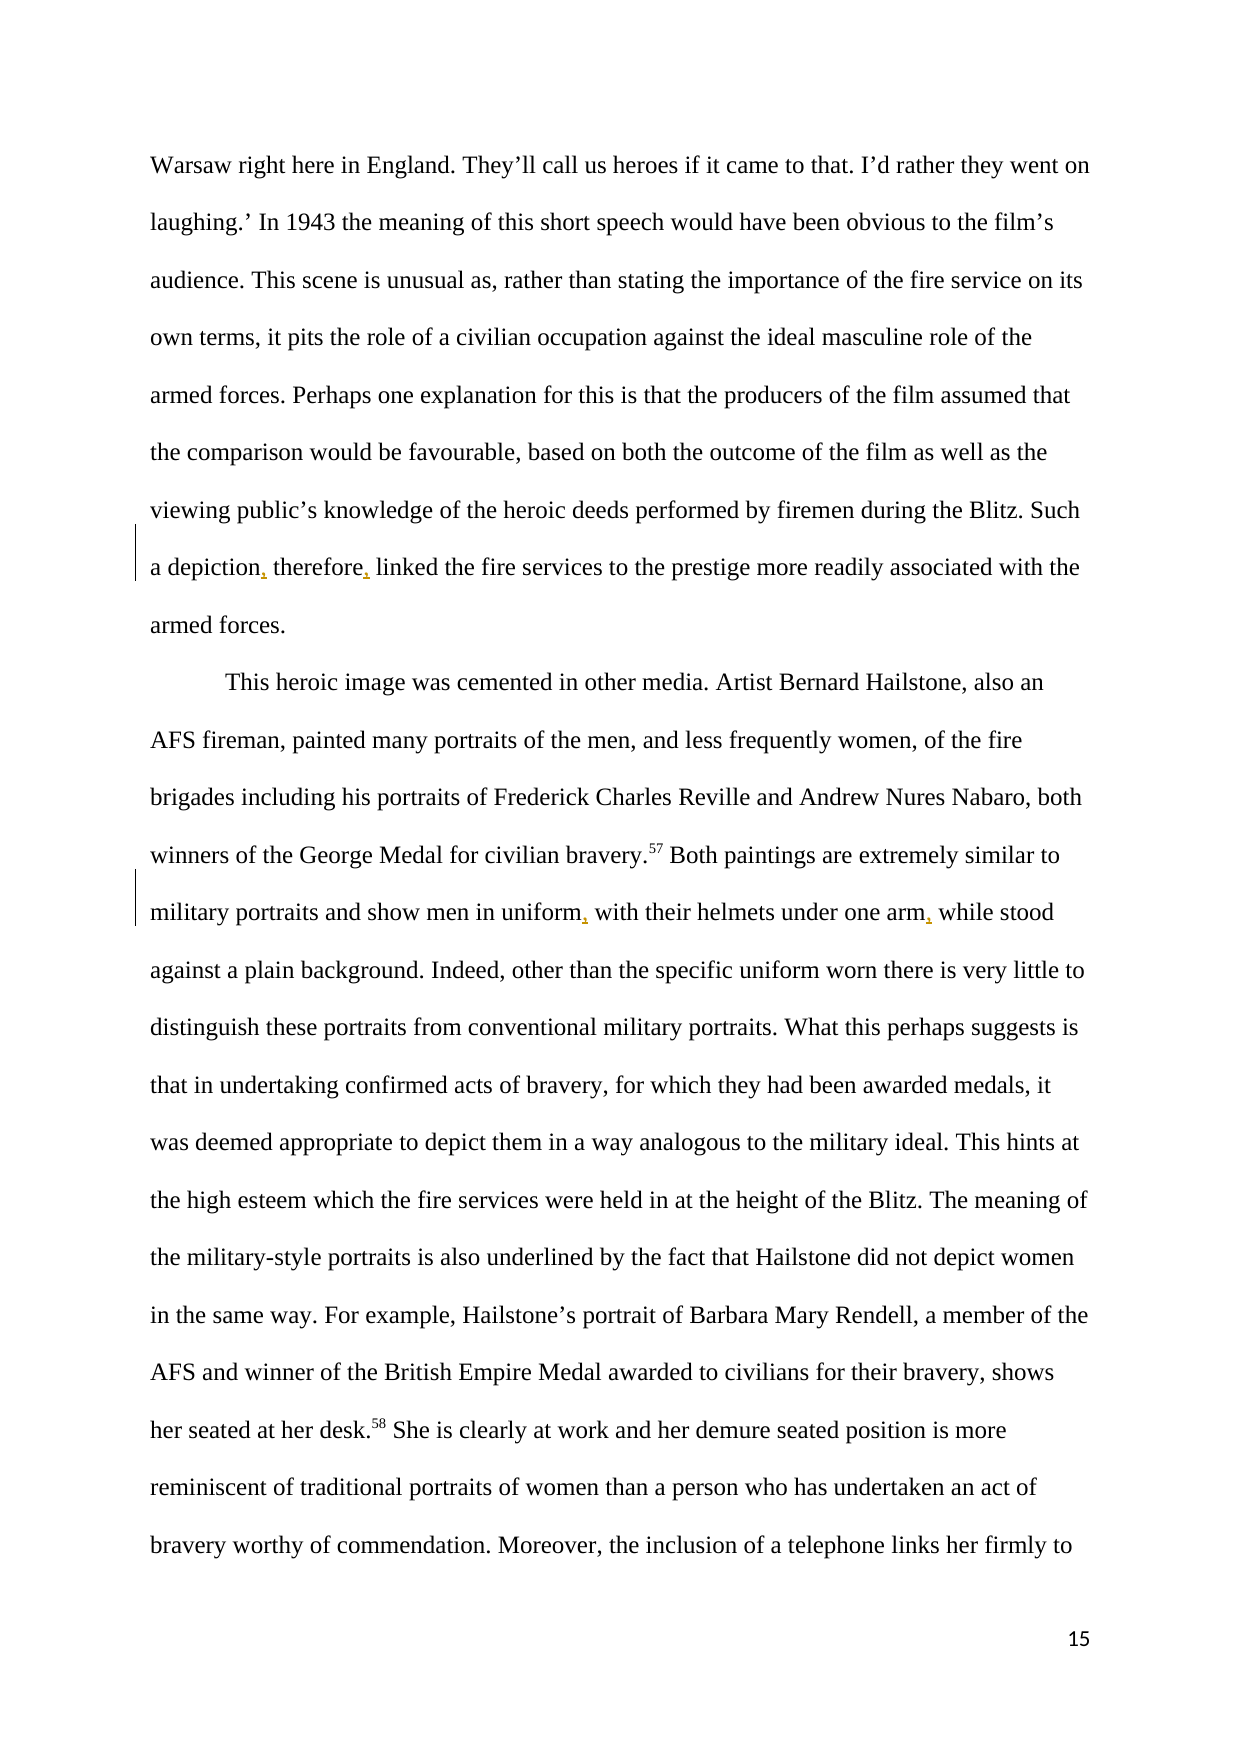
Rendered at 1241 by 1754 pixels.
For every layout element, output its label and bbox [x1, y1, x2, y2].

text [150, 150, 1090, 639]
text [150, 667, 1090, 1559]
